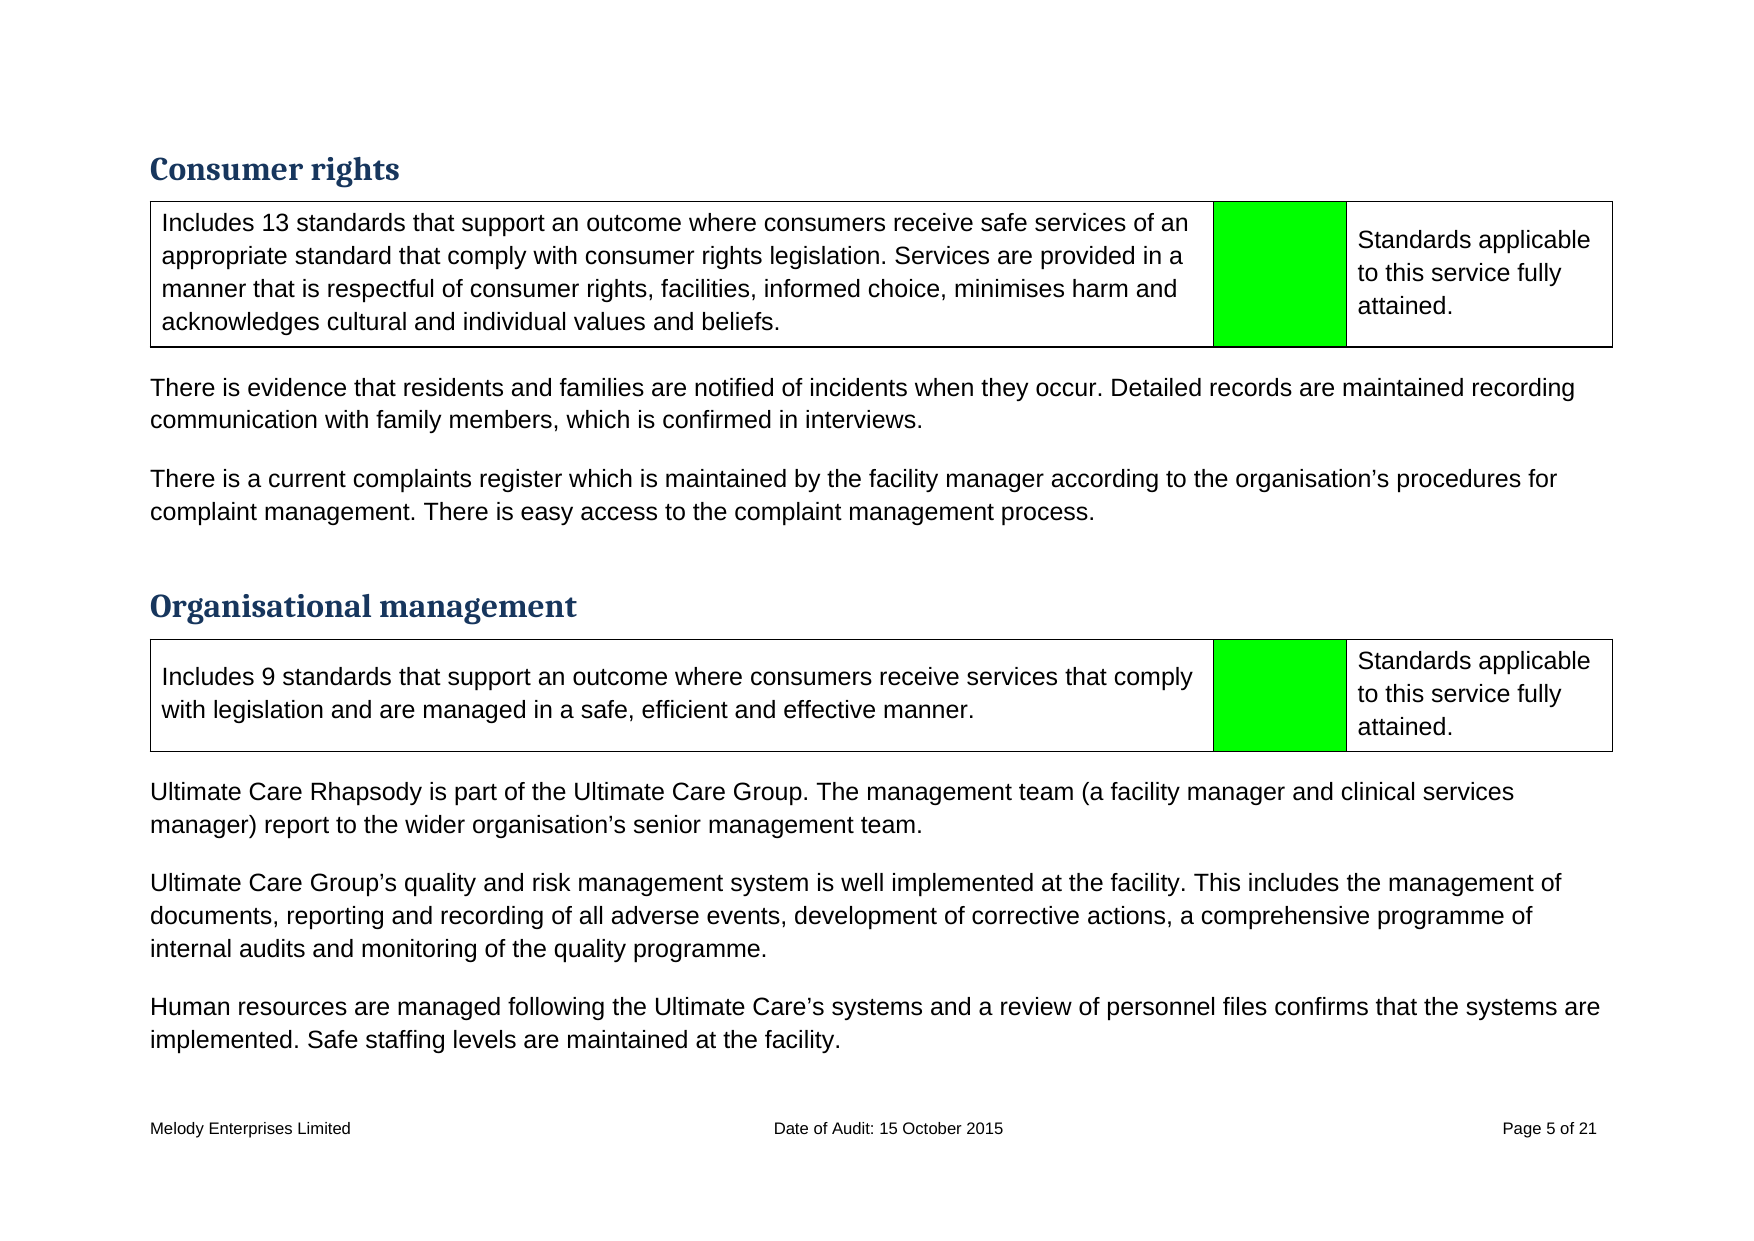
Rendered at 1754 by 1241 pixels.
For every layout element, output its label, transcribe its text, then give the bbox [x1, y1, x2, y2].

text There is evidence that residents and families are notified of incidents when they occur. Detailed records are maintained recording communication with family members, which is confirmed in interviews. [150, 372, 1604, 434]
table_header [1214, 640, 1346, 751]
table_header Includes 9 standards that support an outcome where consumers receive services that comply with legislation and are managed in a safe, efficient and effective manner. [151, 640, 1213, 751]
text Ultimate Care Group’s quality and risk management system is well implemented at the facility. This includes the management of documents, reporting and recording of all adverse events, development of corrective actions, a comprehensive programme of internal audits and monitoring of the quality programme. [150, 868, 1604, 963]
table_header [1214, 202, 1346, 346]
subtitle Organisational management [150, 588, 1604, 626]
text There is a current complaints register which is maintained by the facility manager according to the organisation’s procedures for complaint management. There is easy access to the complaint management process. [150, 463, 1604, 525]
text Ultimate Care Rhapsody is part of the Ultimate Care Group. The management team (a facility manager and clinical services manager) report to the wider organisation’s senior management team. [150, 777, 1604, 839]
table_header Standards applicable to this service fully attained. [1347, 640, 1612, 751]
subtitle Consumer rights [150, 150, 1604, 188]
table_header Standards applicable to this service fully attained. [1347, 202, 1612, 346]
text Human resources are managed following the Ultimate Care’s systems and a review of personnel files confirms that the systems are implemented. Safe staffing levels are maintained at the facility. [150, 992, 1604, 1054]
table_header Includes 13 standards that support an outcome where consumers receive safe services of an appropriate standard that comply with consumer rights legislation. Services are provided in a manner that is respectful of consumer rights, facilities, informed choice, minimises harm and acknowledges cultural and individual values and beliefs. [151, 202, 1213, 346]
